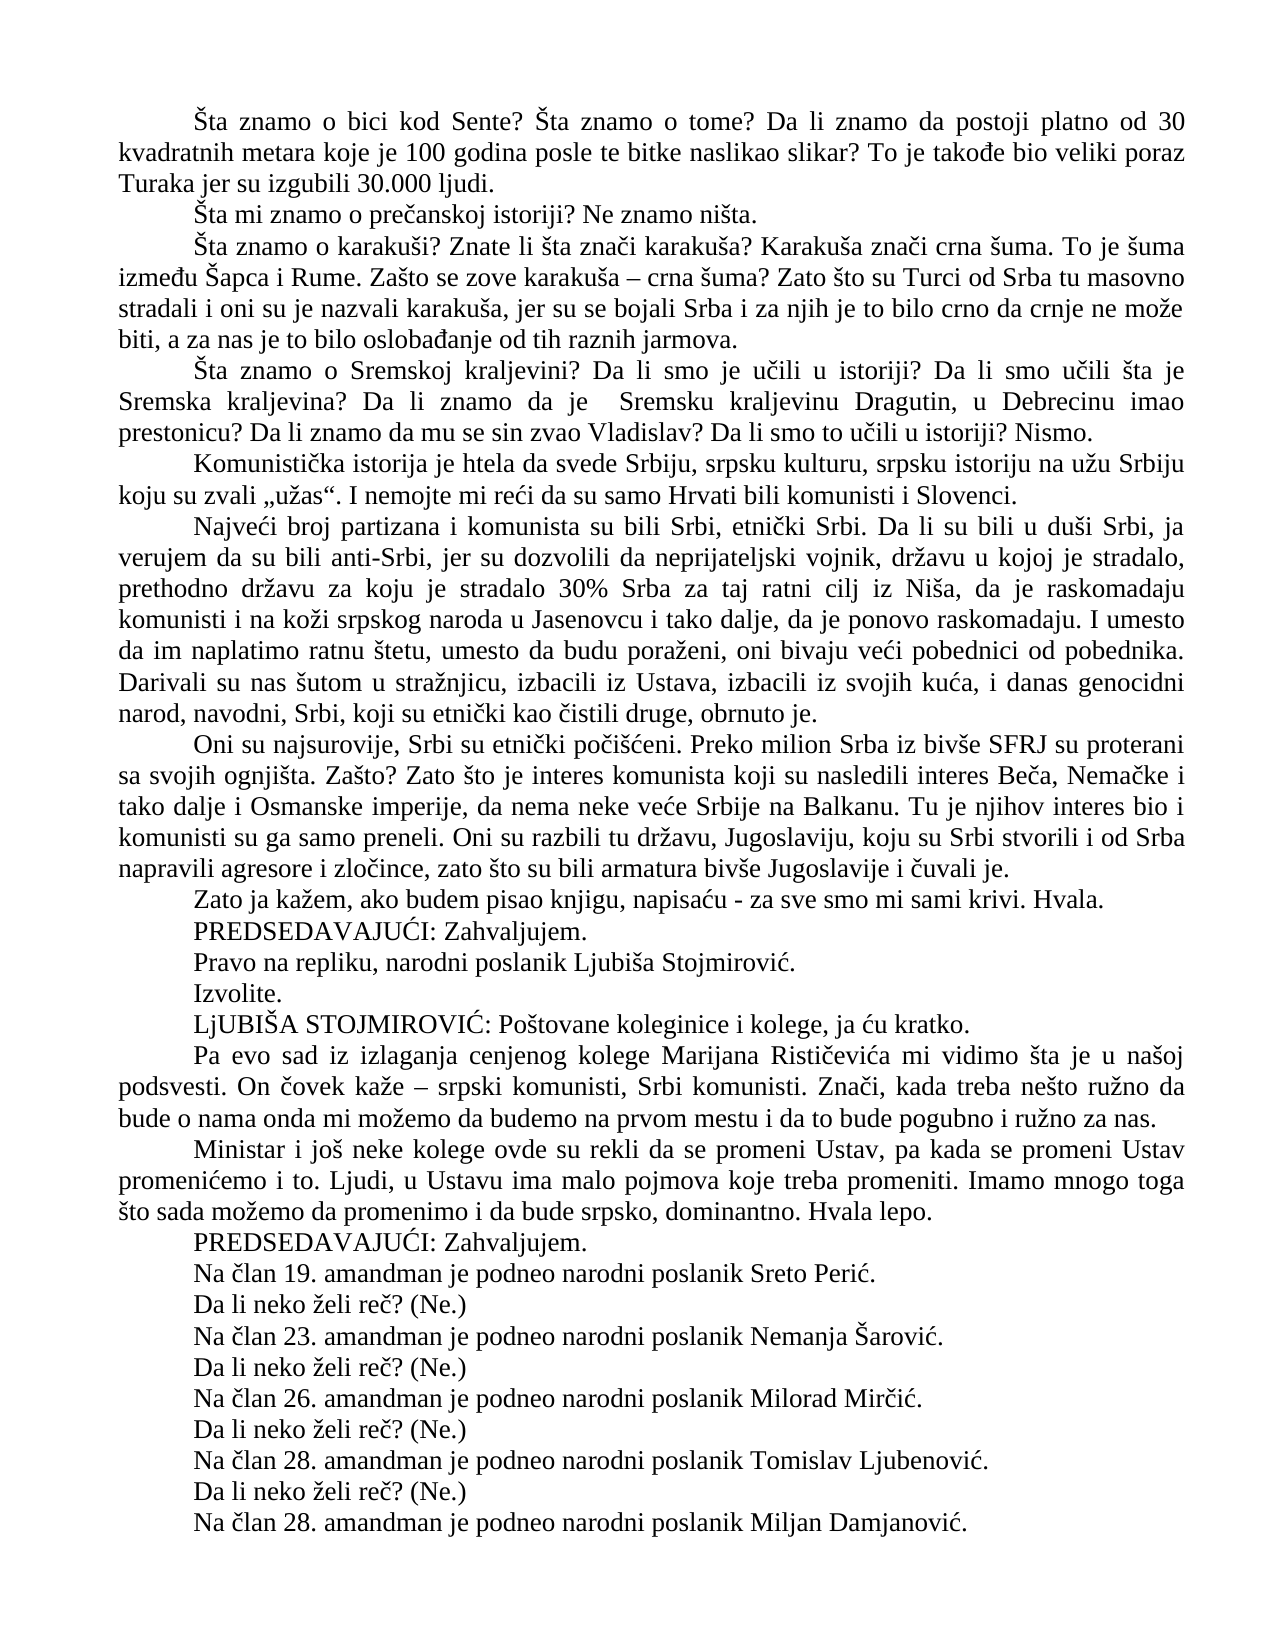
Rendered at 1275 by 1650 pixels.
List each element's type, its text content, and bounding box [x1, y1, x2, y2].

text Šta mi znamo o prečanskoj istoriji? Ne znamo ništa. [118, 198, 1186, 229]
text Šta znamo o bici kod Sente? Šta znamo o tome? Da li znamo da postoji platno od 30 kvadratnih metara koje je 100 godina posle te bitke naslikao slikar? To je takođe bio veliki poraz Turaka jer su izgubili 30.000 ljudi. [118, 105, 1186, 198]
text Šta znamo o Sremskoj kraljevini? Da li smo je učili u istoriji? Da li smo učili šta je Sremska kraljevina? Da li znamo da je Sremsku kraljevinu Dragutin, u Debrecinu imao prestonicu? Da li znamo da mu se sin zvao Vladislav? Da li smo to učili u istoriji? Nismo. [118, 354, 1186, 448]
text Da li neko želi reč? (Ne.) [118, 1288, 1186, 1320]
text Šta znamo o karakuši? Znate li šta znači karakuša? Karakuša znači crna šuma. To je šuma između Šapca i Rume. Zašto se zove karakuša – crna šuma? Zato što su Turci od Srba tu masovno stradali i oni su je nazvali karakuša, jer su se bojali Srba i za njih je to bilo crno da crnje ne može biti, a za nas je to bilo oslobađanje od tih raznih jarmova. [118, 229, 1186, 354]
text Komunistička istorija je htela da svede Srbiju, srpsku kulturu, srpsku istoriju na užu Srbiju koju su zvali „užas“. I nemojte mi reći da su samo Hrvati bili komunisti i Slovenci. [118, 448, 1186, 510]
text Na član 26. amandman je podneo narodni poslanik Milorad Mirčić. [118, 1382, 1186, 1413]
text Na član 28. amandman je podneo narodni poslanik Tomislav Ljubenović. [118, 1444, 1186, 1475]
text Ministar i još neke kolege ovde su rekli da se promeni Ustav, pa kada se promeni Ustav promenićemo i to. Ljudi, u Ustavu ima malo pojmova koje treba promeniti. Imamo mnogo toga što sada možemo da promenimo i da bude srpsko, dominantno. Hvala lepo. [118, 1133, 1186, 1226]
text Na član 28. amandman je podneo narodni poslanik Miljan Damjanović. [118, 1507, 1186, 1538]
text Najveći broj partizana i komunista su bili Srbi, etnički Srbi. Da li su bili u duši Srbi, ja verujem da su bili anti-Srbi, jer su dozvolili da neprijateljski vojnik, državu u kojoj je stradalo, prethodno državu za koju je stradalo 30% Srba za taj ratni cilj iz Niša, da je raskomadaju komunisti i na koži srpskog naroda u Jasenovcu i tako dalje, da je ponovo raskomadaju. I umesto da im naplatimo ratnu štetu, umesto da budu poraženi, oni bivaju veći pobednici od pobednika. Darivali su nas šutom u stražnjicu, izbacili iz Ustava, izbacili iz svojih kuća, i danas genocidni narod, navodni, Srbi, koji su etnički kao čistili druge, obrnuto je. [118, 510, 1186, 728]
text Da li neko želi reč? (Ne.) [118, 1351, 1186, 1382]
text PREDSEDAVAJUĆI: Zahvaljujem. [118, 1226, 1186, 1257]
text Zato ja kažem, ako budem pisao knjigu, napisaću - za sve smo mi sami krivi. Hvala. [118, 884, 1186, 915]
text Da li neko želi reč? (Ne.) [118, 1475, 1186, 1507]
text Na član 19. amandman je podneo narodni poslanik Sreto Perić. [118, 1257, 1186, 1288]
text LjUBIŠA STOJMIROVIĆ: Poštovane koleginice i kolege, ja ću kratko. [118, 1008, 1186, 1039]
text Na član 23. amandman je podneo narodni poslanik Nemanja Šarović. [118, 1320, 1186, 1351]
text Pravo na repliku, narodni poslanik Ljubiša Stojmirović. [118, 946, 1186, 977]
text Pa evo sad iz izlaganja cenjenog kolege Marijana Rističevića mi vidimo šta je u našoj podsvesti. On čovek kaže – srpski komunisti, Srbi komunisti. Znači, kada treba nešto ružno da bude o nama onda mi možemo da budemo na prvom mestu i da to bude pogubno i ružno za nas. [118, 1039, 1186, 1133]
text Izvolite. [118, 977, 1186, 1008]
text PREDSEDAVAJUĆI: Zahvaljujem. [118, 915, 1186, 946]
text Da li neko želi reč? (Ne.) [118, 1413, 1186, 1444]
text Oni su najsurovije, Srbi su etnički počišćeni. Preko milion Srba iz bivše SFRJ su proterani sa svojih ognjišta. Zašto? Zato što je interes komunista koji su nasledili interes Beča, Nemačke i tako dalje i Osmanske imperije, da nema neke veće Srbije na Balkanu. Tu je njihov interes bio i komunisti su ga samo preneli. Oni su razbili tu državu, Jugoslaviju, koju su Srbi stvorili i od Srba napravili agresore i zločince, zato što su bili armatura bivše Jugoslavije i čuvali je. [118, 728, 1186, 884]
